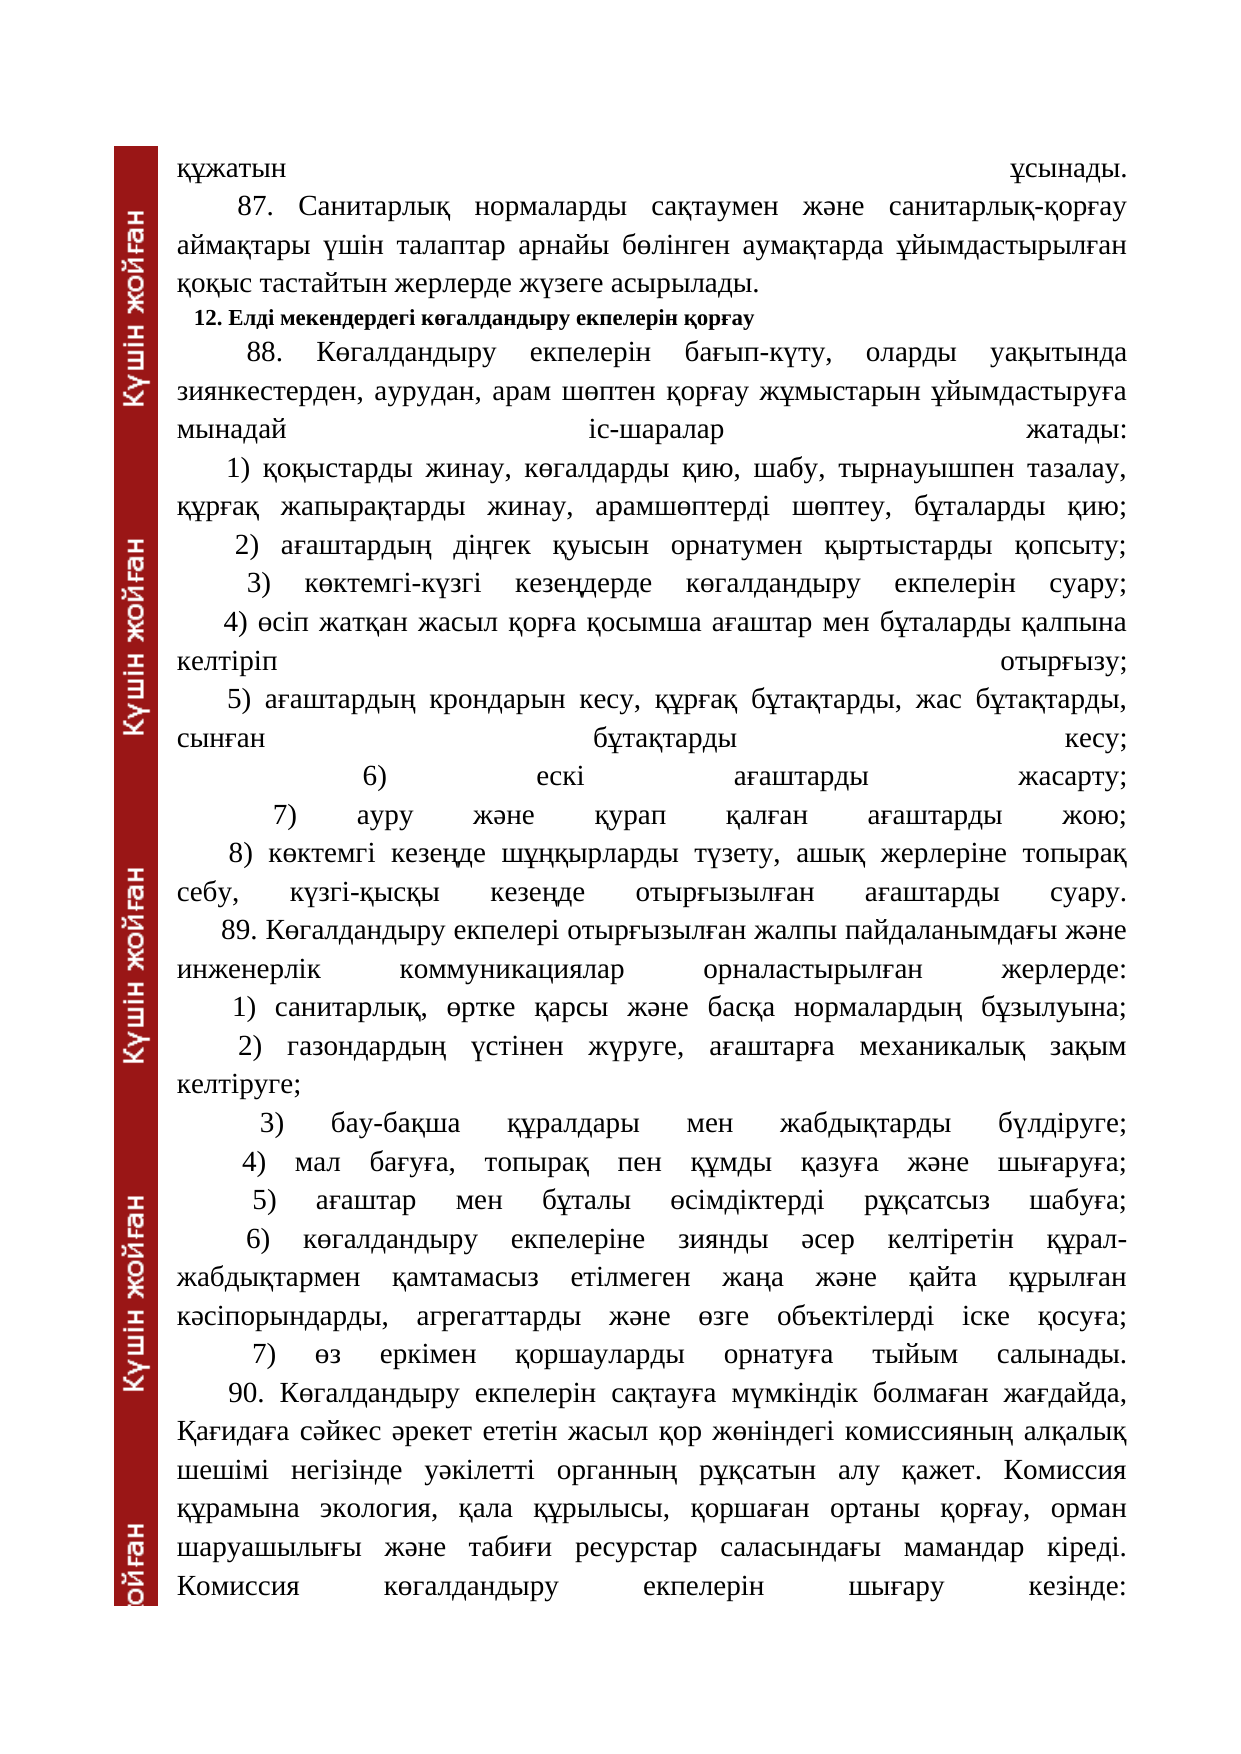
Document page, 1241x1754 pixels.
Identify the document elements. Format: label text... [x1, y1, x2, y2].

picture [114, 299, 158, 304]
picture [114, 146, 158, 150]
text 12. Елді мекендердегі көгалдандыру екпелерін қорғау [112, 304, 1128, 331]
picture [114, 1601, 158, 1606]
